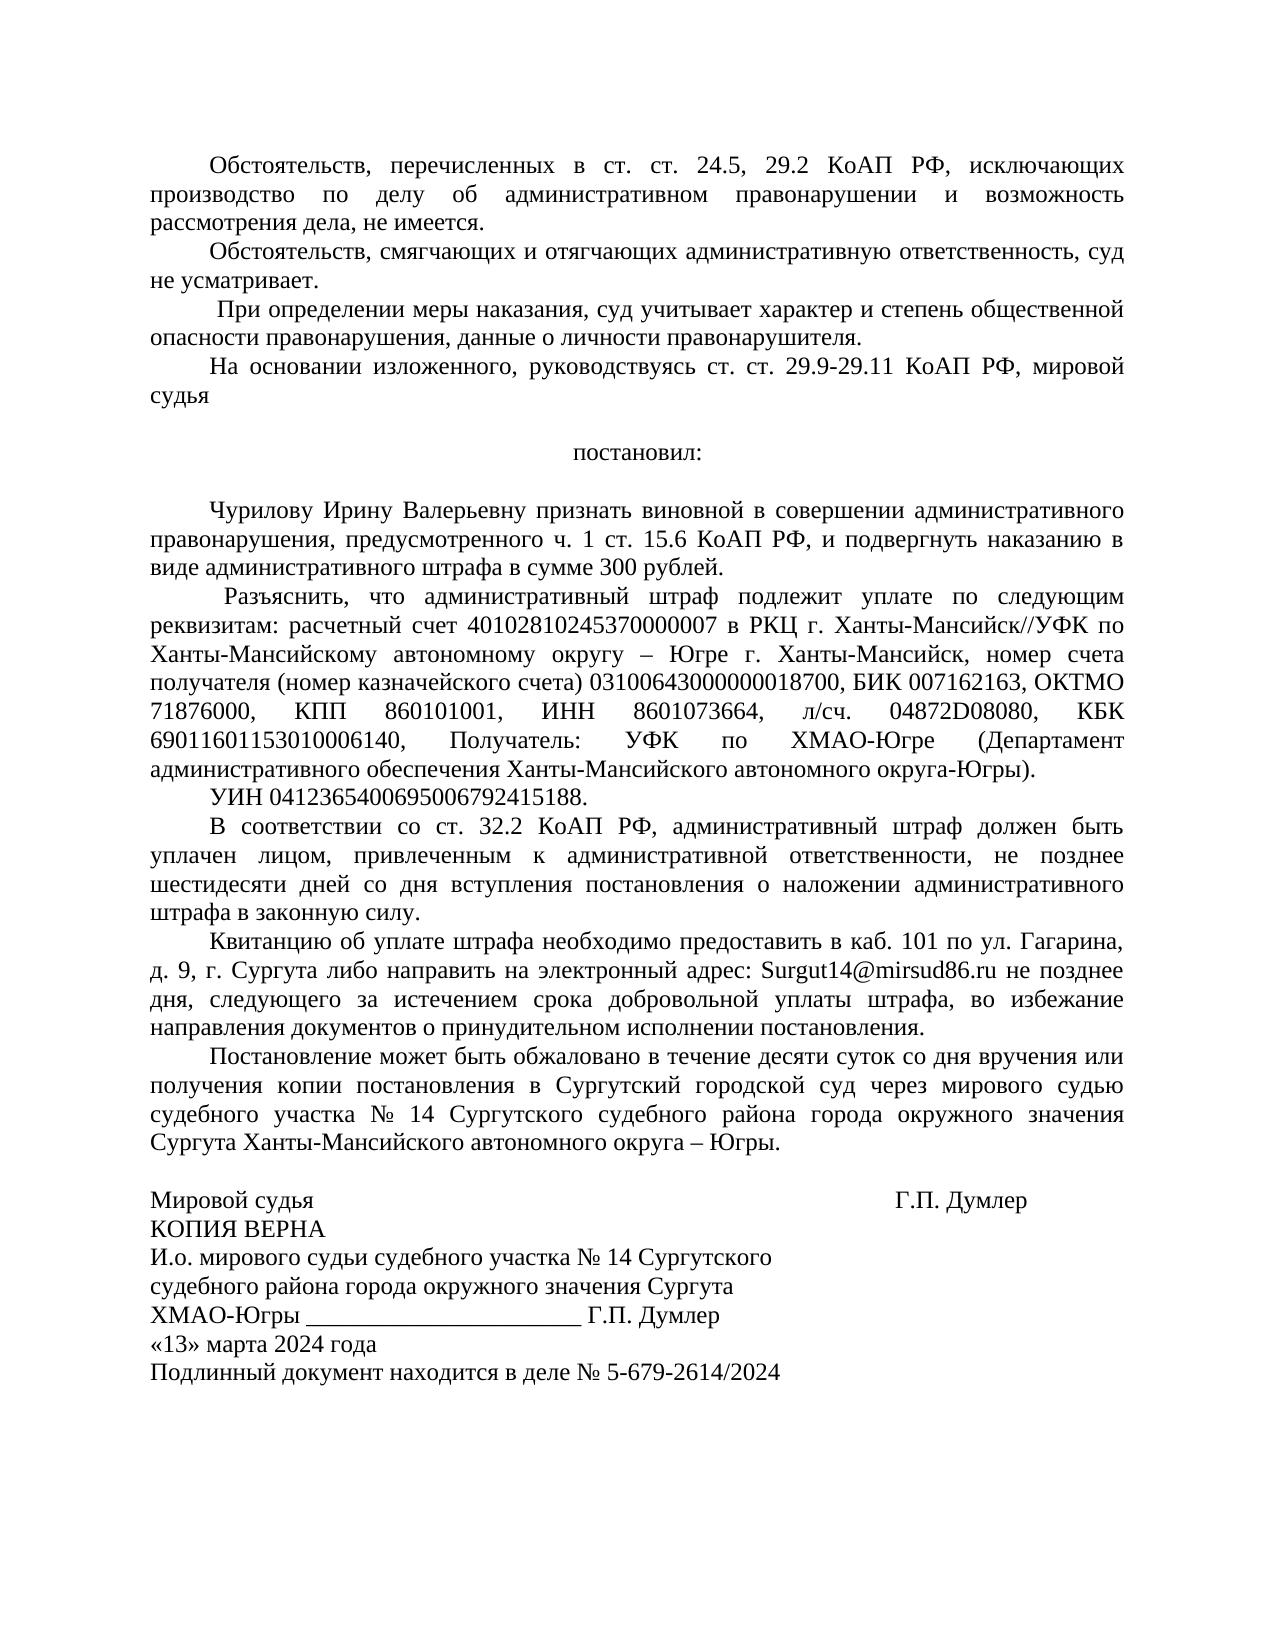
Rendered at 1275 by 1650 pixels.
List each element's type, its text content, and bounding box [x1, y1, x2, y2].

text Разъяснить, что административный штраф подлежит уплате по следующим реквизитам: расчетный счет 40102810245370000007 в РКЦ г. Ханты-Мансийск//УФК по Ханты-Мансийскому автономному округу – Югре г. Ханты-Мансийск, номер счета получателя (номер казначейского счета) 03100643000000018700, БИК 007162163, ОКТМО 71876000, КПП 860101001, ИНН 8601073664, л/сч. 04872D08080, КБК 69011601153010006140, Получатель: УФК по ХМАО-Югре (Департамент административного обеспечения Ханты-Мансийского автономного округа-Югры). [150, 581, 1125, 782]
text судебного района города окружного значения Сургута [150, 1271, 1125, 1300]
text Квитанцию об уплате штрафа необходимо предоставить в каб. 101 по ул. Гагарина, д. 9, г. Сургута либо направить на электронный адрес: Surgut14@mirsud86.ru не позднее дня, следующего за истечением срока добровольной уплаты штрафа, во избежание направления документов о принудительном исполнении постановления. [150, 926, 1125, 1041]
text Подлинный документ находится в деле № 5-679-2614/2024 [150, 1357, 1125, 1386]
text Обстоятельств, смягчающих и отягчающих административную ответственность, суд не усматривает. [150, 236, 1125, 294]
text постановил: [150, 437, 1125, 466]
text Постановление может быть обжаловано в течение десяти суток со дня вручения или получения копии постановления в Сургутский городской суд через мирового судью судебного участка № 14 Сургутского судебного района города окружного значения Сургута Ханты-Мансийского автономного округа – Югры. [150, 1041, 1125, 1156]
text В соответствии со ст. 32.2 КоАП РФ, административный штраф должен быть уплачен лицом, привлеченным к административной ответственности, не позднее шестидесяти дней со дня вступления постановления о наложении административного штрафа в законную силу. [150, 811, 1125, 926]
text КОПИЯ ВЕРНА [150, 1214, 1125, 1242]
text Обстоятельств, перечисленных в ст. ст. 24.5, 29.2 КоАП РФ, исключающих производство по делу об административном правонарушении и возможность рассмотрения дела, не имеется. [150, 150, 1125, 236]
text И.о. мирового судьи судебного участка № 14 Сургутского [150, 1242, 1125, 1271]
text Мировой судья Г.П. Думлер [150, 1185, 1125, 1214]
text При определении меры наказания, суд учитывает характер и степень общественной опасности правонарушения, данные о личности правонарушителя. [150, 294, 1125, 351]
text Чурилову Ирину Валерьевну признать виновной в совершении административного правонарушения, предусмотренного ч. 1 ст. 15.6 КоАП РФ, и подвергнуть наказанию в виде административного штрафа в сумме 300 рублей. [150, 495, 1125, 581]
text УИН 0412365400695006792415188. [150, 782, 1125, 811]
text На основании изложенного, руководствуясь ст. ст. 29.9-29.11 КоАП РФ, мировой судья [150, 351, 1125, 409]
text ХМАО-Югры ______________________ Г.П. Думлер [150, 1300, 1125, 1329]
text «13» марта 2024 года [150, 1329, 1125, 1357]
